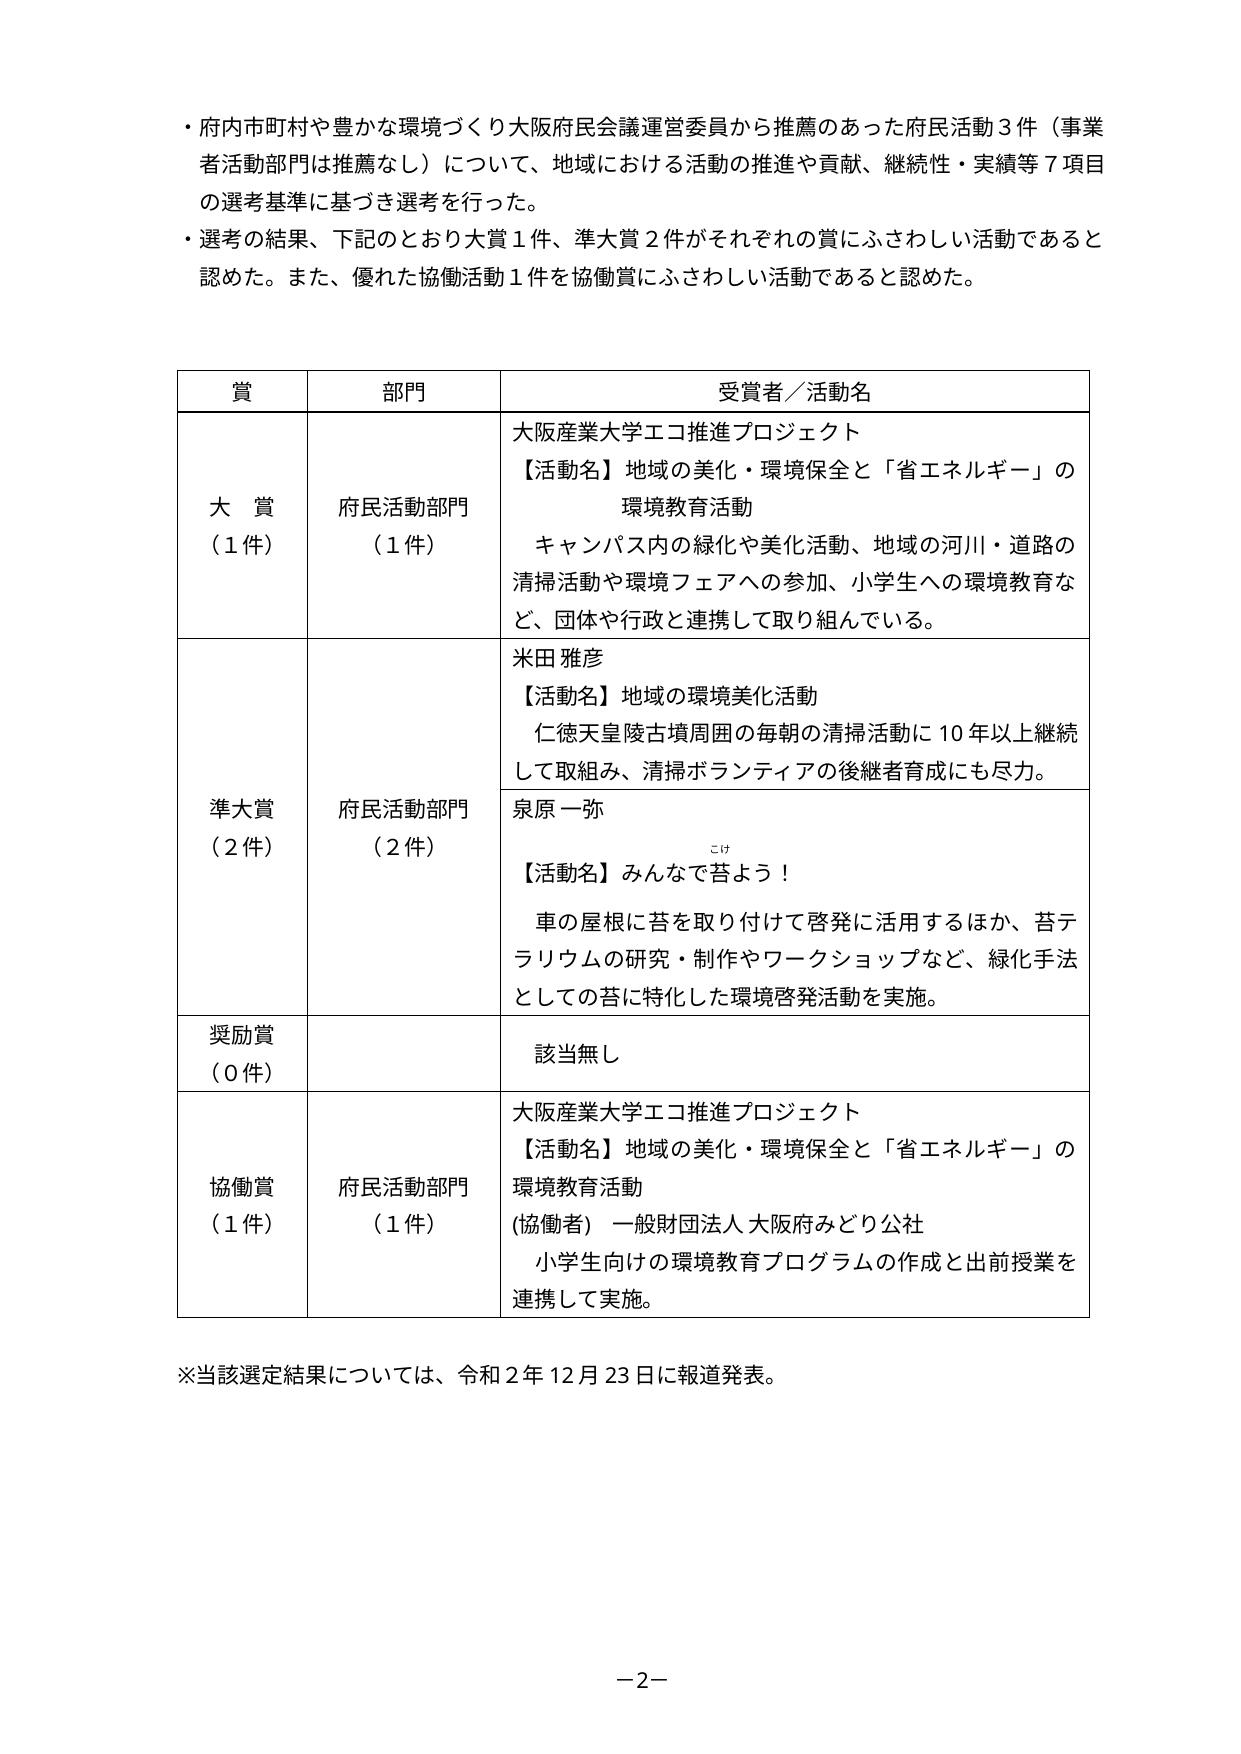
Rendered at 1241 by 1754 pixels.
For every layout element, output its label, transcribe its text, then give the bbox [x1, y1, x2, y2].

table_cell 府民活動部門 （１件） [308, 413, 500, 637]
table_cell 準大賞 （２件） [178, 639, 307, 1014]
table_cell 泉原 一弥 【活動名】みんなでよう！ 車の屋根に苔を取り付けて啓発に活用するほか、苔テラリウムの研究・制作やワークショップなど、緑化手法としての苔に特化した環境啓発活動を実施。 [501, 790, 1089, 1014]
table_cell 大阪産業大学エコ推進プロジェクト 【活動名】地域の美化・環境保全と「省エネルギー」の環境教育活動 (協働者) 一般財団法人 大阪府みどり公社 小学生向けの環境教育プログラムの作成と出前授業を連携して実施。 [501, 1092, 1089, 1317]
table_cell 米田 雅彦 【活動名】地域の環境美化活動 仁徳天皇陵古墳周囲の毎朝の清掃活動に10年以上継続して取組み、清掃ボランティアの後継者育成にも尽力。 [501, 639, 1089, 788]
table_cell 該当無し [501, 1016, 1089, 1091]
table_cell 大阪産業大学エコ推進プロジェクト 【活動名】地域の美化・環境保全と「省エネルギー」の環境教育活動 キャンパス内の緑化や美化活動、地域の河川・道路の清掃活動や環境フェアへの参加、小学生への環境教育など、団体や行政と連携して取り組んでいる。 [501, 413, 1089, 637]
table_cell 府民活動部門 （１件） [308, 1092, 500, 1317]
text ※当該選定結果については、令和２年12月23日に報道発表。 [177, 1355, 1107, 1393]
table_header 賞 [178, 371, 307, 411]
table_cell 協働賞 （１件） [178, 1092, 307, 1317]
table_header 部門 [308, 371, 500, 411]
table_header 受賞者／活動名 [501, 371, 1089, 411]
table_cell 府民活動部門 （２件） [308, 639, 500, 1014]
text ・選考の結果、下記のとおり大賞１件、準大賞２件がそれぞれの賞にふさわしい活動であると認めた。また、優れた協働活動１件を協働賞にふさわしい活動であると認めた。 [177, 219, 1107, 294]
table_cell 奨励賞 （０件） [178, 1016, 307, 1091]
text ・府内市町村や豊かな環境づくり大阪府民会議運営委員から推薦のあった府民活動３件（事業者活動部門は推薦なし）について、地域における活動の推進や貢献、継続性・実績等７項目の選考基準に基づき選考を行った。 [177, 107, 1107, 219]
table_cell 大 賞 （１件） [178, 413, 307, 637]
table_cell [308, 1016, 500, 1091]
